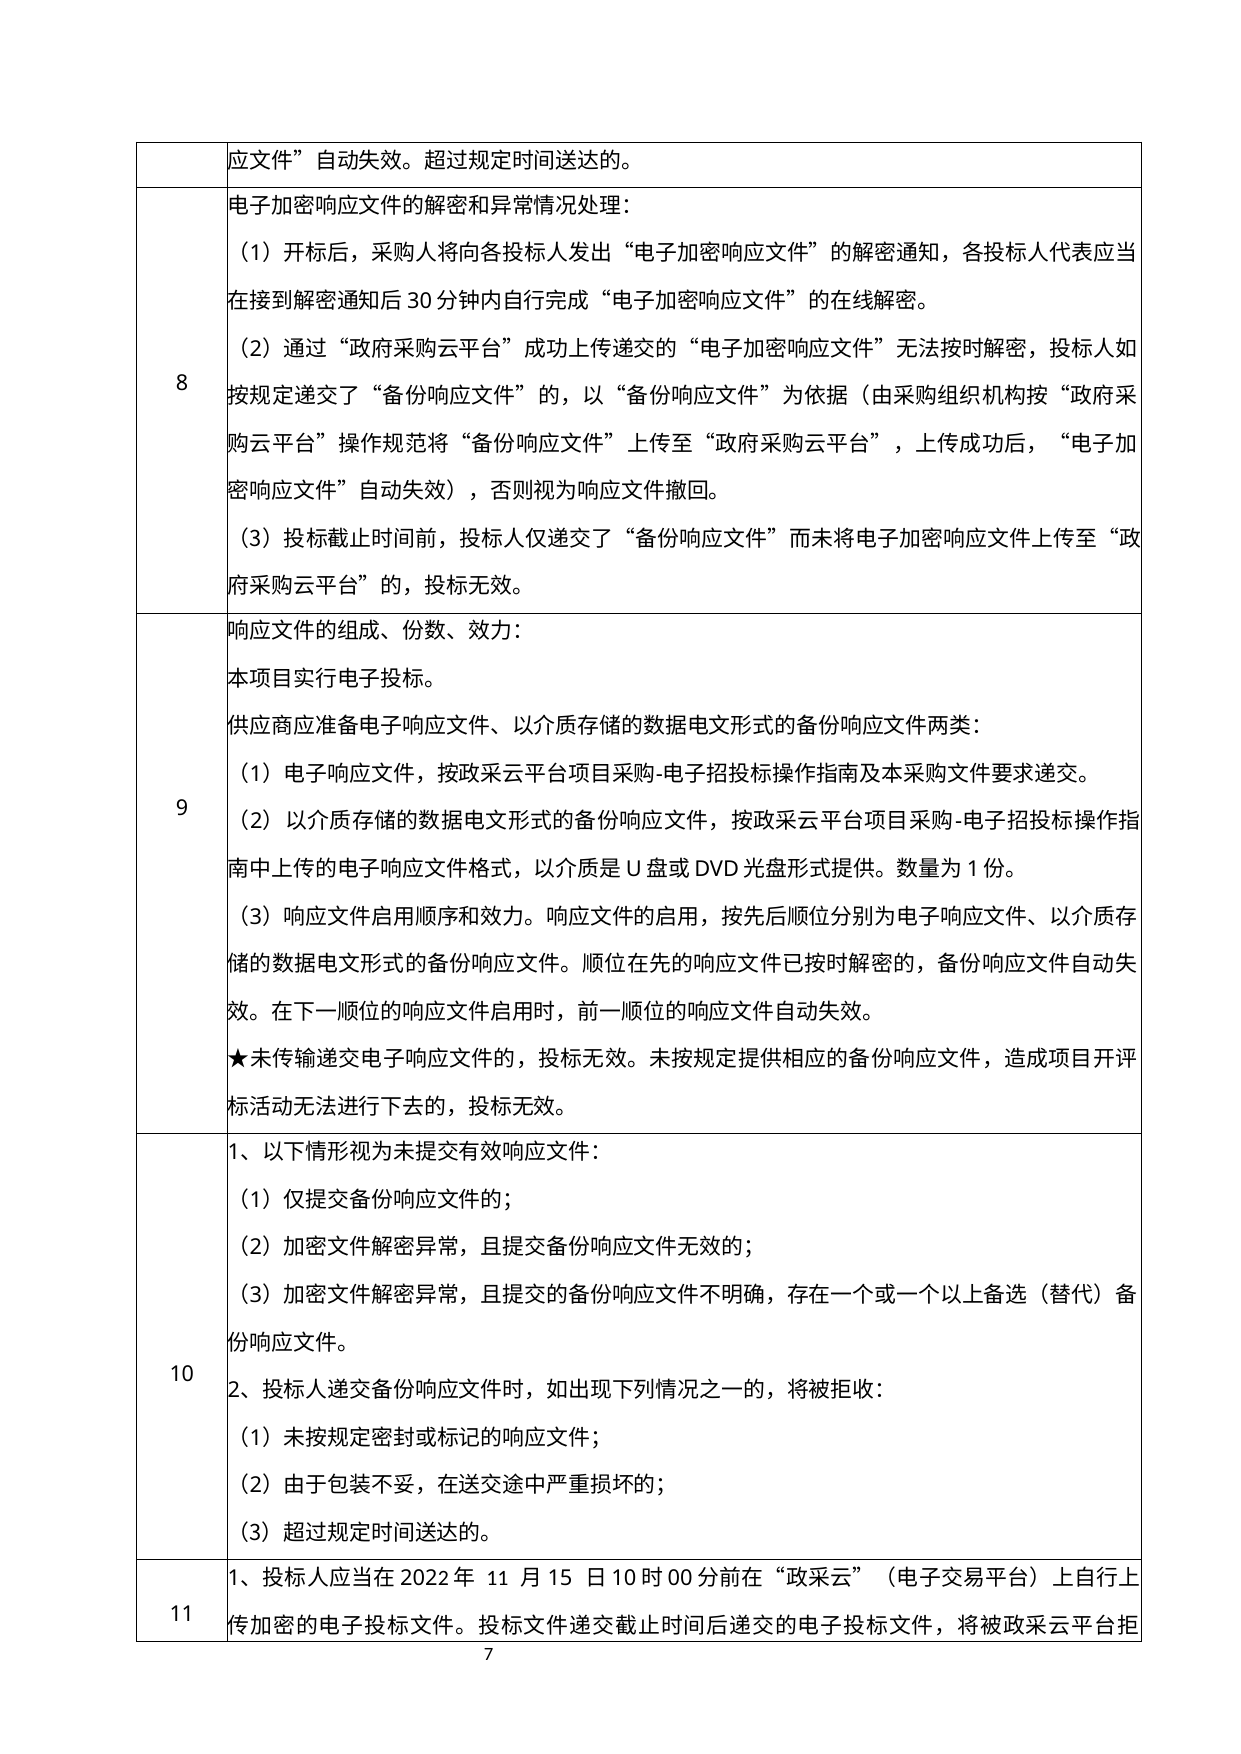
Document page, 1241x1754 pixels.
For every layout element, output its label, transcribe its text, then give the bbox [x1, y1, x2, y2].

table_cell 1、以下情形视为未提交有效响应文件： （1）仅提交备份响应文件的； （2）加密文件解密异常，且提交备份响应文件无效的； （3）加密文件解密异常，且提交的备份响应文件不明确，存在一个或一个以上备选（替代）备份响应文件。 2、投标人递交备份响应文件时，如出现下列情况之一的，将被拒收： （1）未按规定密封或标记的响应文件； （2）由于包装不妥，在送交途中严重损坏的； （3）超过规定时间送达的。 [228, 1134, 1141, 1559]
table_cell 9 [137, 614, 227, 1133]
table_cell 8 [137, 188, 227, 612]
table_cell 10 [137, 1134, 227, 1559]
table_cell 7 [137, 143, 227, 187]
table_cell 电子加密响应文件的解密和异常情况处理： （1）开标后，采购人将向各投标人发出“电子加密响应文件”的解密通知，各投标人代表应当在接到解密通知后30分钟内自行完成“电子加密响应文件”的在线解密。 （2）通过“政府采购云平台”成功上传递交的“电子加密响应文件”无法按时解密，投标人如按规定递交了“备份响应文件”的，以“备份响应文件”为依据（由采购组织机构按“政府采购云平台”操作规范将“备份响应文件”上传至“政府采购云平台”，上传成功后，“电子加密响应文件”自动失效），否则视为响应文件撤回。 （3）投标截止时间前，投标人仅递交了“备份响应文件”而未将电子加密响应文件上传至“政府采购云平台”的，投标无效。 [228, 188, 1141, 612]
table_cell 响应文件的组成、份数、效力： 本项目实行电子投标。 供应商应准备电子响应文件、以介质存储的数据电文形式的备份响应文件两类： （1）电子响应文件，按政采云平台项目采购-电子招投标操作指南及本采购文件要求递交。 （2）以介质存储的数据电文形式的备份响应文件，按政采云平台项目采购-电子招投标操作指南中上传的电子响应文件格式，以介质是U盘或DVD光盘形式提供。数量为1份。 （3）响应文件启用顺序和效力。响应文件的启用，按先后顺位分别为电子响应文件、以介质存储的数据电文形式的备份响应文件。顺位在先的响应文件已按时解密的，备份响应文件自动失效。在下一顺位的响应文件启用时，前一顺位的响应文件自动失效。 ★未传输递交电子响应文件的，投标无效。未按规定提供相应的备份响应文件，造成项目开评标活动无法进行下去的，投标无效。 [228, 614, 1141, 1133]
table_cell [228, 143, 1141, 187]
table_cell 11 [137, 1560, 227, 1641]
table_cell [228, 1560, 1141, 1641]
